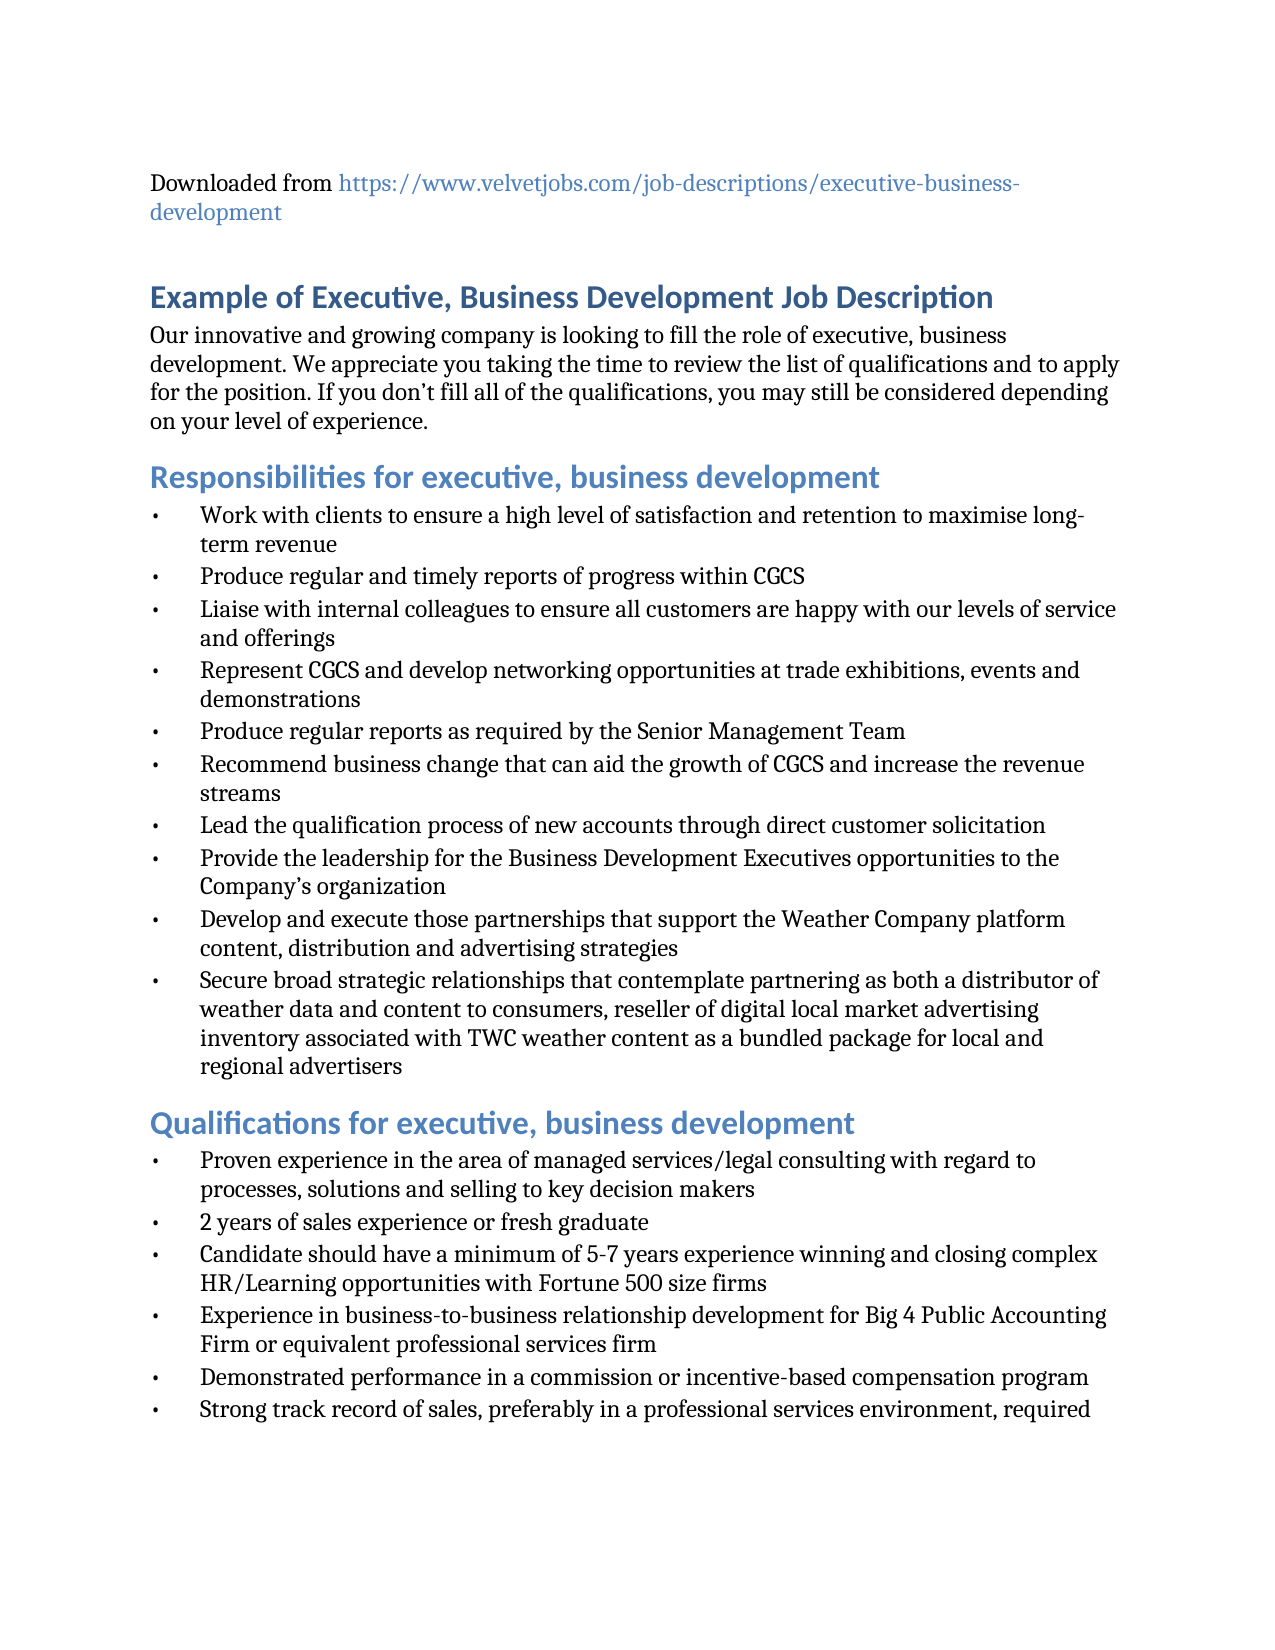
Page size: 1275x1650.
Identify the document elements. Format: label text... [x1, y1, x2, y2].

subtitle Qualifications for executive, business development [150, 1102, 1125, 1143]
list Recommend business change that can aid the growth of CGCS and increase the revenue streams [150, 750, 1125, 807]
text Our innovative and growing company is looking to fill the role of executive, business development. We appreciate you taking the time to review the list of qualifications and to apply for the position. If you don’t fill all of the qualifications, you may still be considered depending on your level of experience. [150, 321, 1125, 436]
list Secure broad strategic relationships that contemplate partnering as both a distributor of weather data and content to consumers, reseller of digital local market advertising inventory associated with TWC weather content as a bundled package for local and regional advertisers [150, 966, 1125, 1081]
list Strong track record of sales, preferably in a professional services environment, required [150, 1395, 1125, 1424]
list Provide the leadership for the Business Development Executives opportunities to the Company’s organization [150, 843, 1125, 901]
list Lead the qualification process of new accounts through direct customer solicitation [150, 811, 1125, 840]
list Liaise with internal colleagues to ensure all customers are happy with our levels of service and offerings [150, 595, 1125, 652]
list Experience in business-to-business relationship development for Big 4 Public Accounting Firm or equivalent professional services firm [150, 1301, 1125, 1359]
list Demonstrated performance in a commission or incentive-based compensation program [150, 1363, 1125, 1391]
subtitle Example of Executive, Business Development Job Description [150, 276, 1125, 317]
subtitle Responsibilities for executive, business development [150, 457, 1125, 497]
list Represent CGCS and develop networking opportunities at trade exhibitions, events and demonstrations [150, 656, 1125, 713]
list Develop and execute those partnerships that support the Weather Company platform content, distribution and advertising strategies [150, 905, 1125, 962]
list Candidate should have a minimum of 5-7 years experience winning and closing complex HR/Learning opportunities with Fortune 500 size firms [150, 1240, 1125, 1298]
text Downloaded from https://www.velvetjobs.com/job-descriptions/executive-business-development [150, 169, 1125, 226]
list Produce regular reports as required by the Senior Management Team [150, 717, 1125, 746]
list Produce regular and timely reports of progress within CGCS [150, 562, 1125, 591]
list Work with clients to ensure a high level of satisfaction and retention to maximise long-term revenue [150, 501, 1125, 558]
list 2 years of sales experience or fresh graduate [150, 1208, 1125, 1236]
list Proven experience in the area of managed services/legal consulting with regard to processes, solutions and selling to key decision makers [150, 1146, 1125, 1204]
